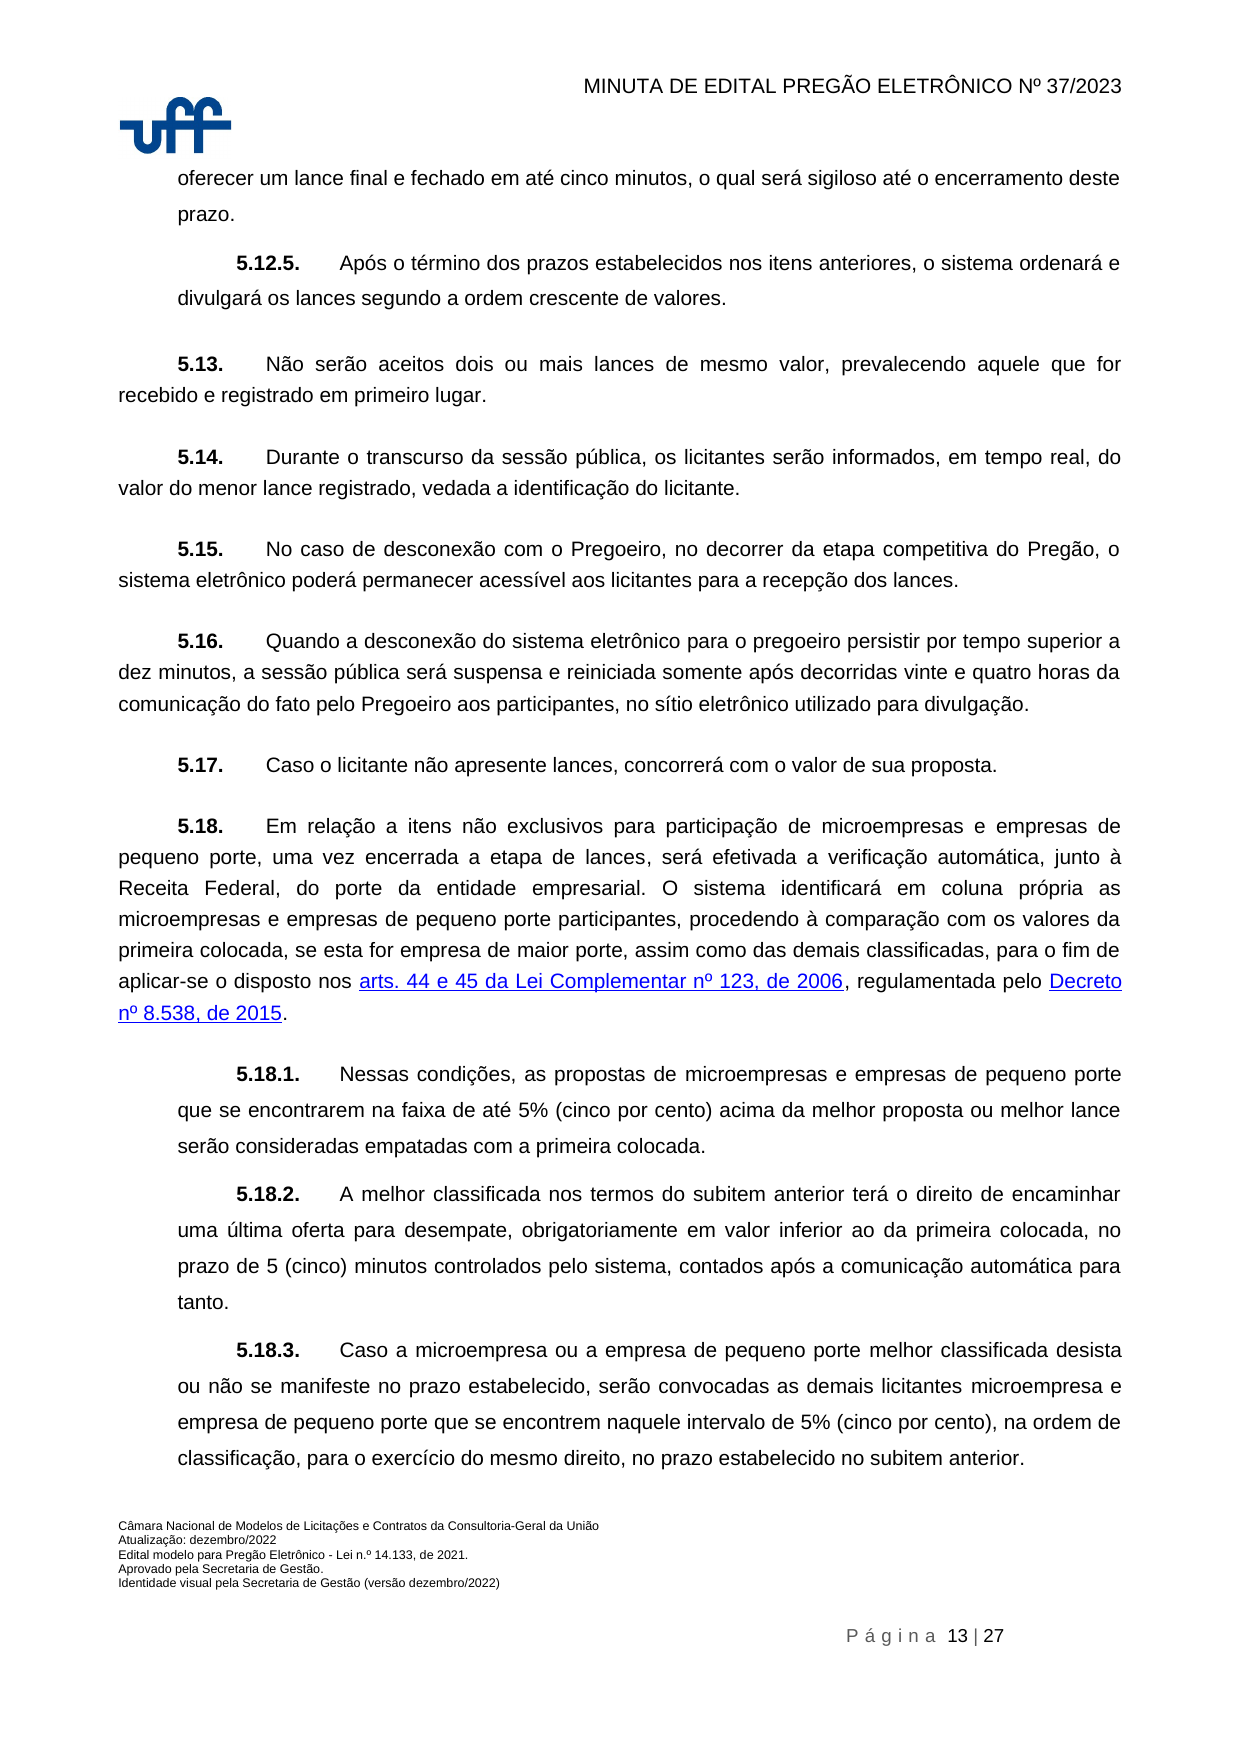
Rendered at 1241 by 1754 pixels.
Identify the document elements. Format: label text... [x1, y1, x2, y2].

list Caso o licitante não apresente lances, concorrerá com o valor de sua proposta. [118, 752, 1122, 776]
list Caso a microempresa ou a empresa de pequeno porte melhor classificada desista ou não se manifeste no prazo estabelecido, serão convocadas as demais licitantes microempresa e empresa de pequeno porte que se encontrem naquele intervalo de 5% (cinco por cento), na ordem de classificação, para o exercício do mesmo direito, no prazo estabelecido no subitem anterior. [177, 1338, 1122, 1470]
list Quando a desconexão do sistema eletrônico para o pregoeiro persistir por tempo superior a dez minutos, a sessão pública será suspensa e reiniciada somente após decorridas vinte e quatro horas da comunicação do fato pelo Pregoeiro aos participantes, no sítio eletrônico utilizado para divulgação. [118, 629, 1122, 715]
list A melhor classificada nos termos do subitem anterior terá o direito de encaminhar uma última oferta para desempate, obrigatoriamente em valor inferior ao da primeira colocada, no prazo de 5 (cinco) minutos controlados pelo sistema, contados após a comunicação automática para tanto. [177, 1182, 1122, 1314]
list Nessas condições, as propostas de microempresas e empresas de pequeno porte que se encontrarem na faixa de até 5% (cinco por cento) acima da melhor proposta ou melhor lance serão consideradas empatadas com a primeira colocada. [177, 1062, 1122, 1157]
list Em relação a itens não exclusivos para participação de microempresas e empresas de pequeno porte, uma vez encerrada a etapa de lances, será efetivada a verificação automática, junto à Receita Federal, do porte da entidade empresarial. O sistema identificará em coluna própria as microempresas e empresas de pequeno porte participantes, procedendo à comparação com os valores da primeira colocada, se esta for empresa de maior porte, assim como das demais classificadas, para o fim de aplicar-se o disposto nos arts. 44 e 45 da Lei Complementar nº 123, de 2006, regulamentada pelo Decreto nº 8.538, de 2015. [118, 814, 1122, 1024]
list Durante o transcurso da sessão pública, os licitantes serão informados, em tempo real, do valor do menor lance registrado, vedada a identificação do licitante. [118, 444, 1122, 499]
list No caso de desconexão com o Pregoeiro, no decorrer da etapa competitiva do Pregão, o sistema eletrônico poderá permanecer acessível aos licitantes para a recepção dos lances. [118, 537, 1122, 592]
list Após o término dos prazos estabelecidos nos itens anteriores, o sistema ordenará e divulgará os lances segundo a ordem crescente de valores. [177, 250, 1122, 310]
picture [118, 97, 232, 159]
list Não serão aceitos dois ou mais lances de mesmo valor, prevalecendo aquele que for recebido e registrado em primeiro lugar. [118, 352, 1122, 407]
